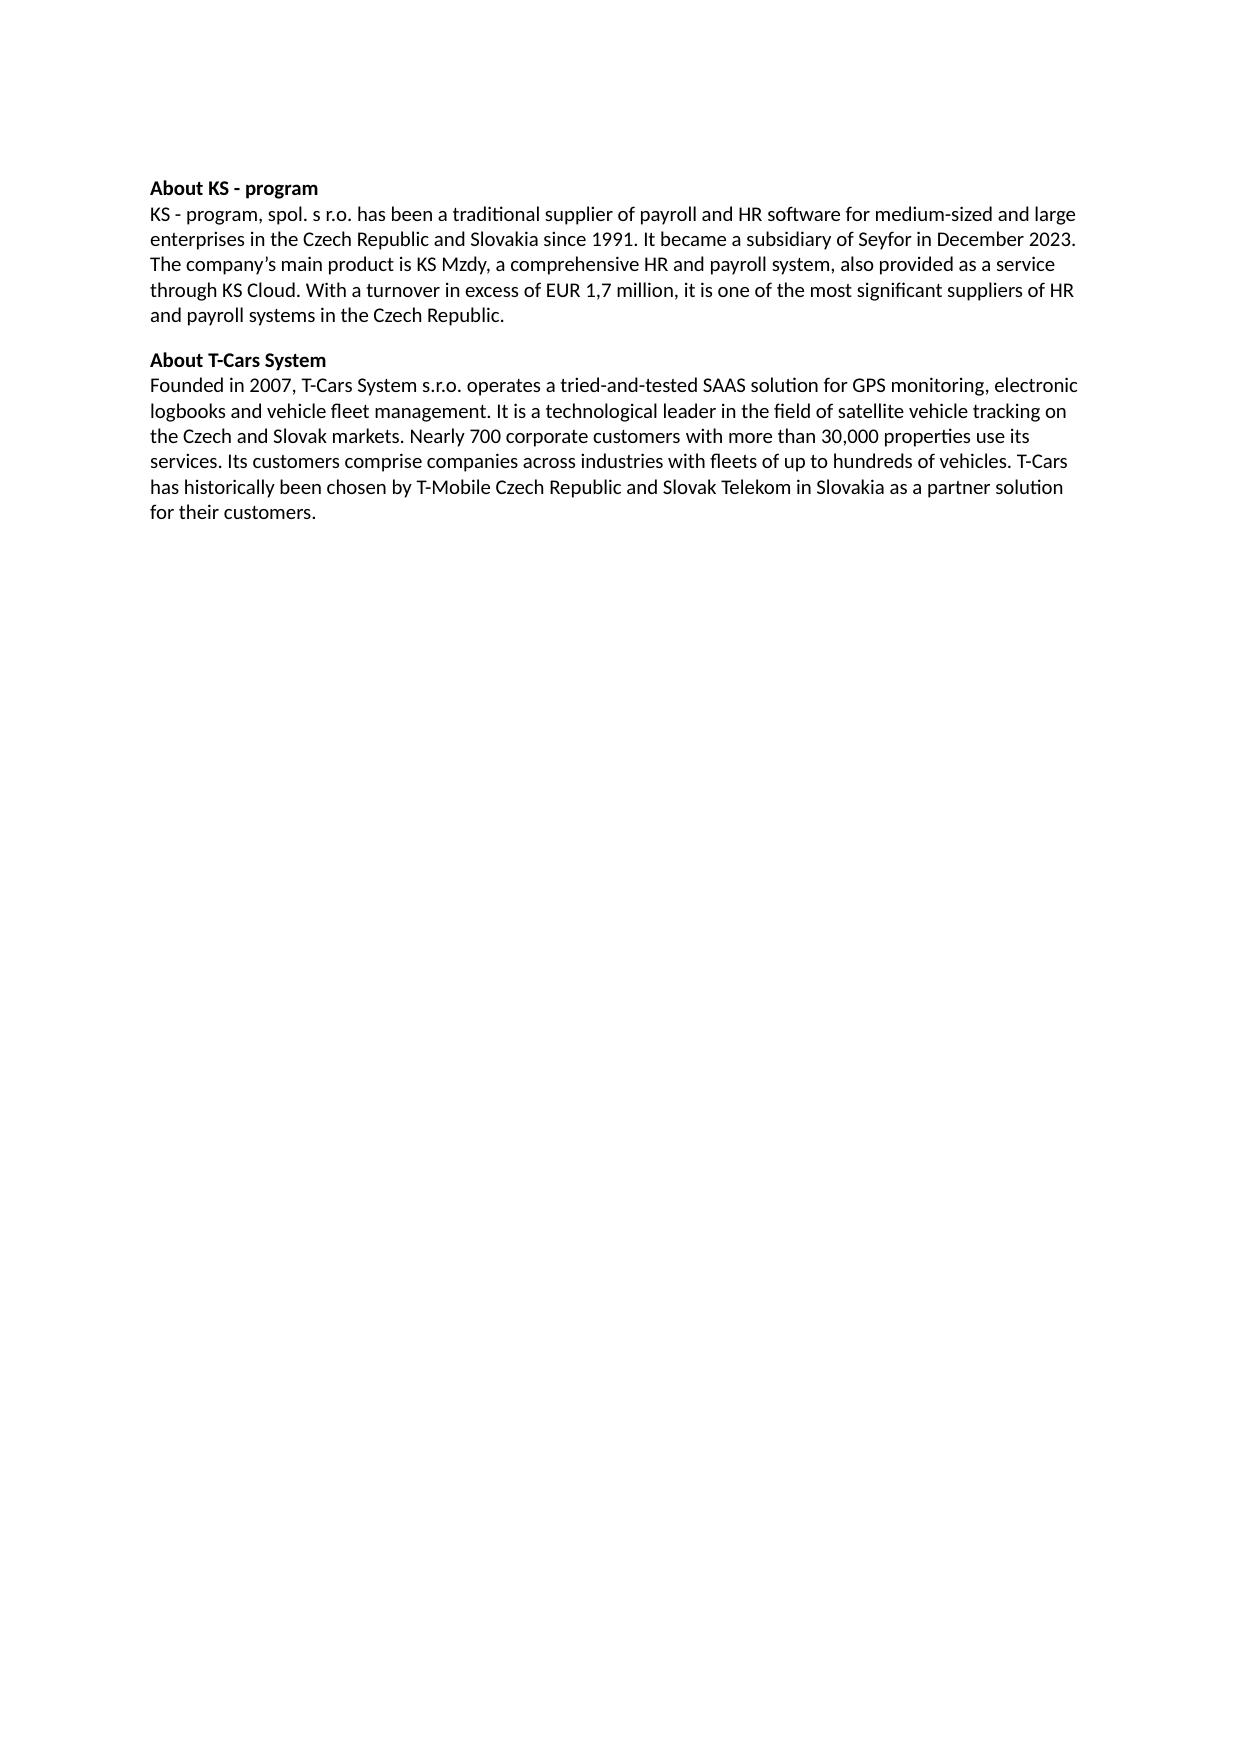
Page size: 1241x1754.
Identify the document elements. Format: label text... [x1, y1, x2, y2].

text KS - program, spol. s r.o. has been a traditional supplier of payroll and HR software for medium-sized and large enterprises in the Czech Republic and Slovakia since 1991. It became a subsidiary of Seyfor in December 2023. The company’s main product is KS Mzdy, a comprehensive HR and payroll system, also provided as a service through KS Cloud. With a turnover in excess of EUR 1,7 million, it is one of the most significant suppliers of HR and payroll systems in the Czech Republic. [150, 201, 1090, 328]
text Founded in 2007, T-Cars System s.r.o. operates a tried-and-tested SAAS solution for GPS monitoring, electronic logbooks and vehicle fleet management. It is a technological leader in the field of satellite vehicle tracking on the Czech and Slovak markets. Nearly 700 corporate customers with more than 30,000 properties use its services. Its customers comprise companies across industries with fleets of up to hundreds of vehicles. T-Cars has historically been chosen by T-Mobile Czech Republic and Slovak Telekom in Slovakia as a partner solution for their customers. [150, 372, 1090, 525]
text About T-Cars System [150, 347, 1090, 372]
text About KS - program [150, 175, 1090, 201]
